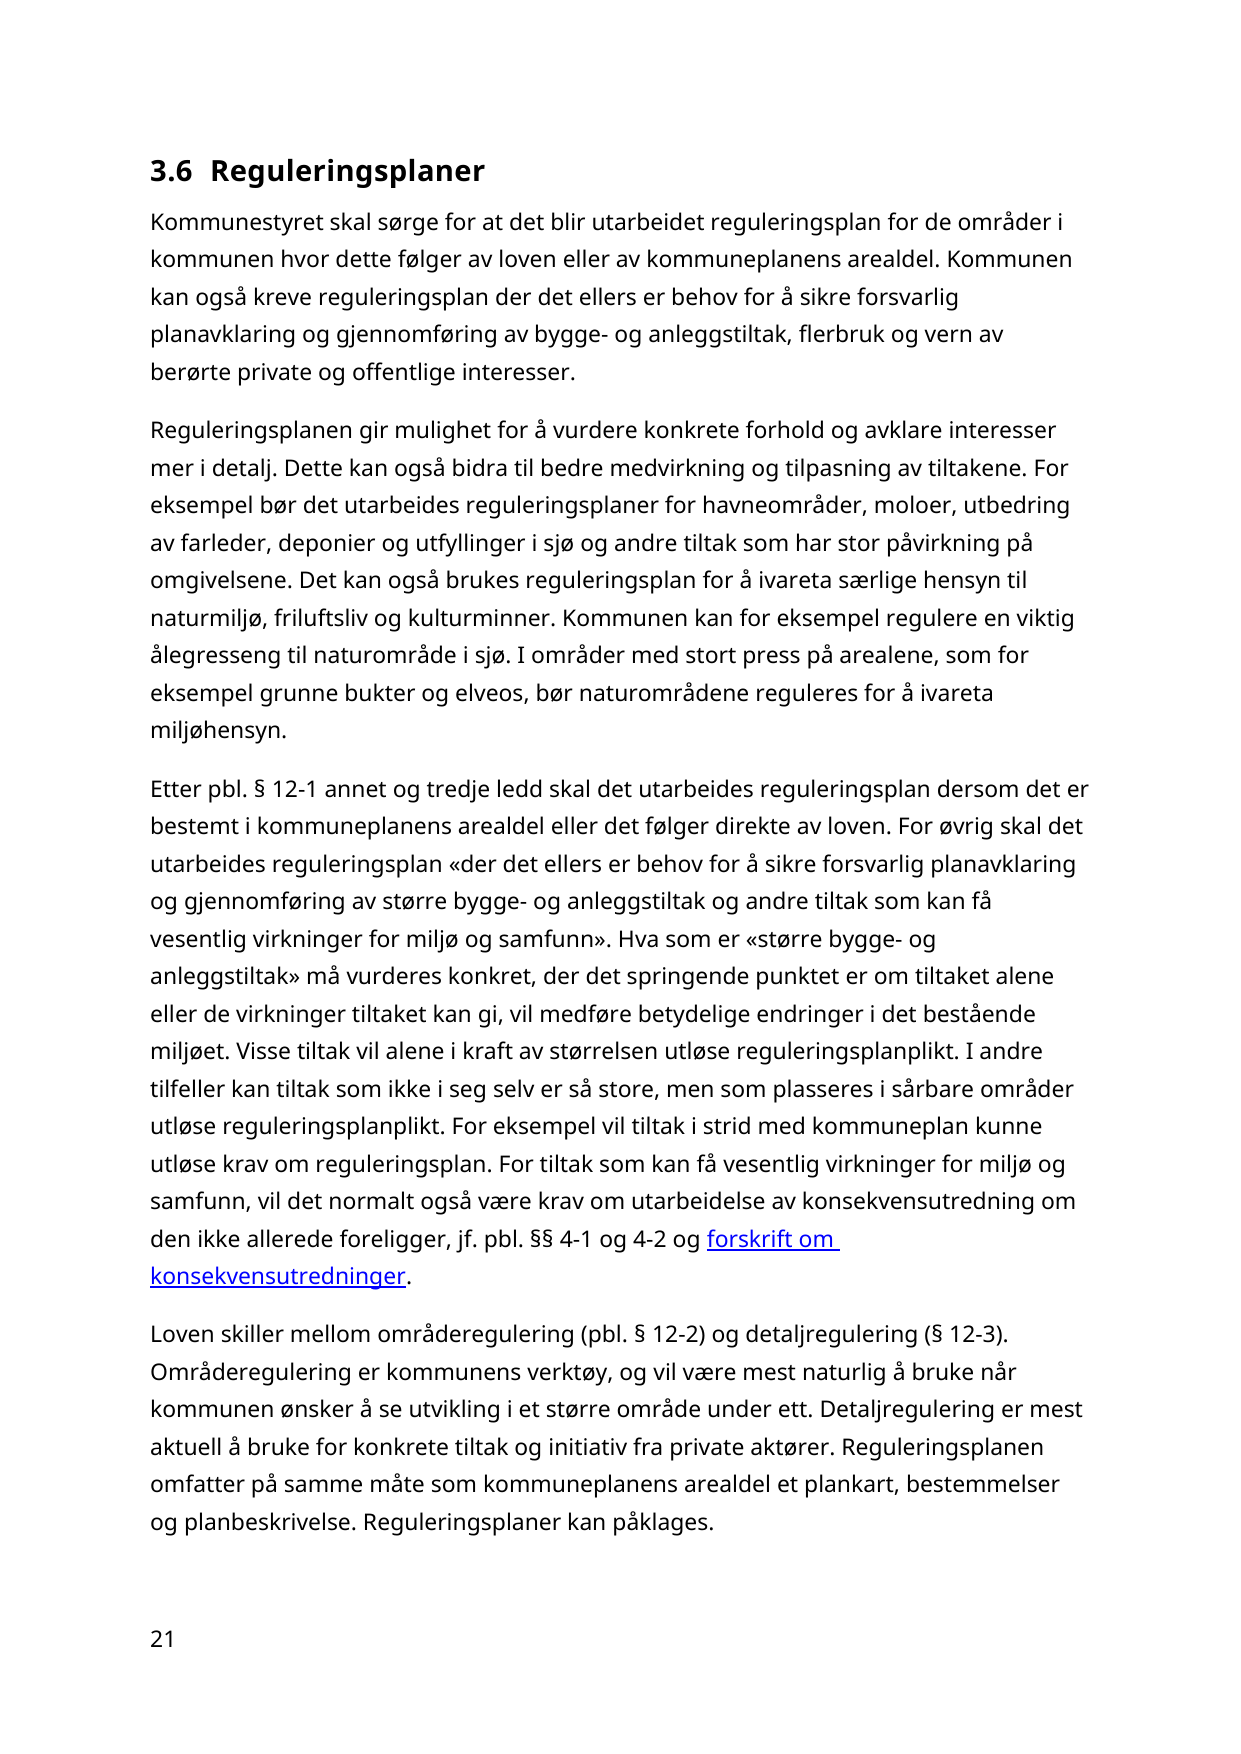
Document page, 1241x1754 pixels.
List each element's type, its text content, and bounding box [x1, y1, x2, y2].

text Reguleringsplanen gir mulighet for å vurdere konkrete forhold og avklare interesser mer i detalj. Dette kan også bidra til bedre medvirkning og tilpasning av tiltakene. For eksempel bør det utarbeides reguleringsplaner for havneområder, moloer, utbedring av farleder, deponier og utfyllinger i sjø og andre tiltak som har stor påvirkning på omgivelsene. Det kan også brukes reguleringsplan for å ivareta særlige hensyn til naturmiljø, friluftsliv og kulturminner. Kommunen kan for eksempel regulere en viktig ålegresseng til naturområde i sjø. I områder med stort press på arealene, som for eksempel grunne bukter og elveos, bør naturområdene reguleres for å ivareta miljøhensyn. [150, 414, 1090, 746]
text Kommunestyret skal sørge for at det blir utarbeidet reguleringsplan for de områder i kommunen hvor dette følger av loven eller av kommuneplanens arealdel. Kommunen kan også kreve reguleringsplan der det ellers er behov for å sikre forsvarlig planavklaring og gjennomføring av bygge- og anleggstiltak, flerbruk og vern av berørte private og offentlige interesser. [150, 206, 1090, 387]
text Loven skiller mellom områderegulering (pbl. § 12-2) og detaljregulering (§ 12-3). Områderegulering er kommunens verktøy, og vil være mest naturlig å bruke når kommunen ønsker å se utvikling i et større område under ett. Detaljregulering er mest aktuell å bruke for konkrete tiltak og initiativ fra private aktører. Reguleringsplanen omfatter på samme måte som kommuneplanens arealdel et plankart, bestemmelser og planbeskrivelse. Reguleringsplaner kan påklages. [150, 1318, 1090, 1537]
subtitle Reguleringsplaner [150, 150, 1090, 190]
text Etter pbl. § 12-1 annet og tredje ledd skal det utarbeides reguleringsplan dersom det er bestemt i kommuneplanens arealdel eller det følger direkte av loven. For øvrig skal det utarbeides reguleringsplan «der det ellers er behov for å sikre forsvarlig planavklaring og gjennomføring av større bygge- og anleggstiltak og andre tiltak som kan få vesentlig virkninger for miljø og samfunn». Hva som er «større bygge- og anleggstiltak» må vurderes konkret, der det springende punktet er om tiltaket alene eller de virkninger tiltaket kan gi, vil medføre betydelige endringer i det bestående miljøet. Visse tiltak vil alene i kraft av størrelsen utløse reguleringsplanplikt. I andre tilfeller kan tiltak som ikke i seg selv er så store, men som plasseres i sårbare områder utløse reguleringsplanplikt. For eksempel vil tiltak i strid med kommuneplan kunne utløse krav om reguleringsplan. For tiltak som kan få vesentlig virkninger for miljø og samfunn, vil det normalt også være krav om utarbeidelse av konsekvensutredning om den ikke allerede foreligger, jf. pbl. §§ 4-1 og 4-2 og forskrift om konsekvensutredninger. [150, 773, 1090, 1291]
